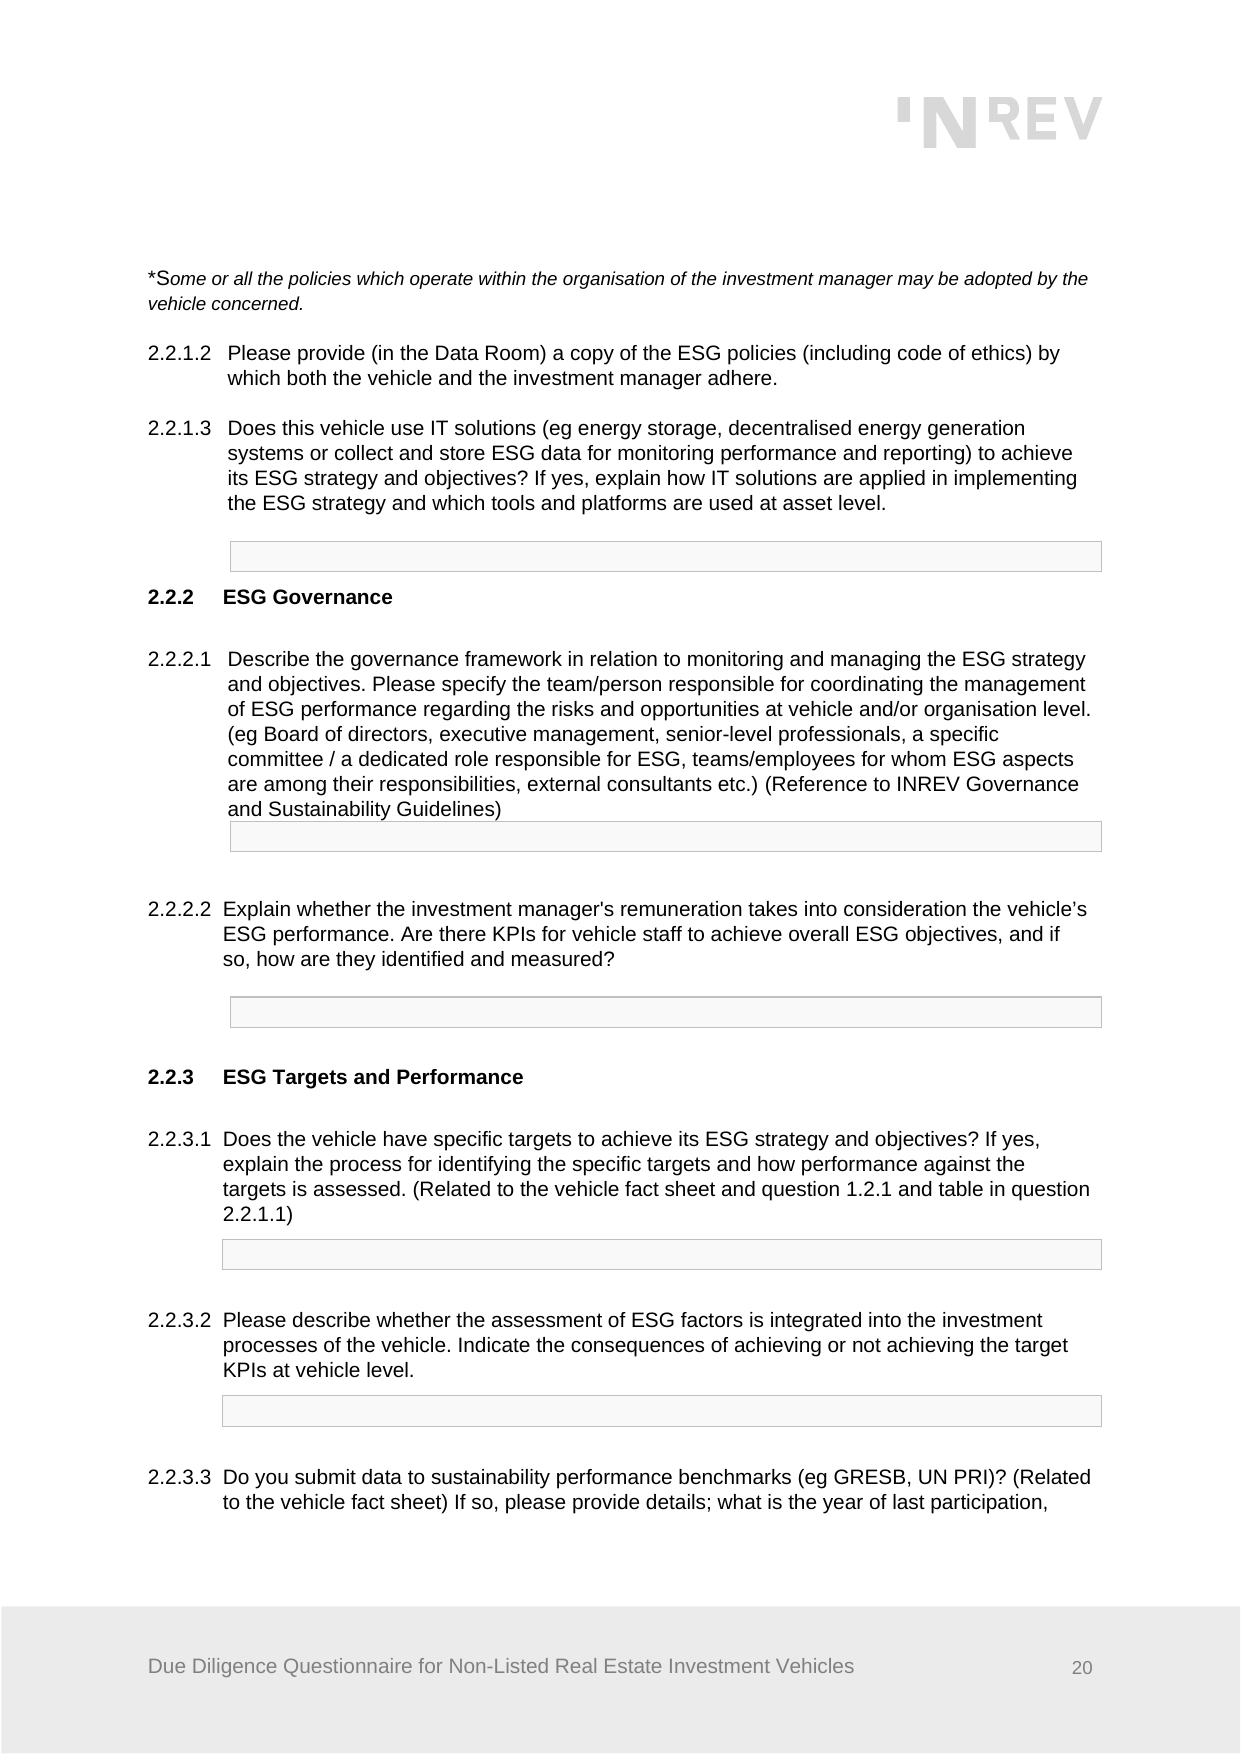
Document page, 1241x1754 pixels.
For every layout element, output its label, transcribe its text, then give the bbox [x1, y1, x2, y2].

list Explain whether the investment manager's remuneration takes into consideration the vehicle’s ESG performance. Are there KPIs for vehicle staff to achieve overall ESG objectives, and if so, how are they identified and measured? [148, 896, 1092, 971]
text 2.2.1.3 Does this vehicle use IT solutions (eg energy storage, decentralised energy generation systems or collect and store ESG data for monitoring performance and reporting) to achieve its ESG strategy and objectives? If yes, explain how IT solutions are applied in implementing the ESG strategy and which tools and platforms are used at asset level. [148, 416, 1092, 516]
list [148, 1464, 1092, 1514]
list Does the vehicle have specific targets to achieve its ESG strategy and objectives? If yes, explain the process for identifying the specific targets and how performance against the targets is assessed. (Related to the vehicle fact sheet and question 1.2.1 and table in question 2.2.1.1) [148, 1127, 1092, 1227]
text 2.2.2 ESG Governance [148, 584, 1092, 608]
text 2.2.3 ESG Targets and Performance [148, 1065, 1092, 1089]
text 2.2.1.2 Please provide (in the Data Room) a copy of the ESG policies (including code of ethics) by which both the vehicle and the investment manager adhere. [148, 341, 1092, 391]
text 2.2.2.1 Describe the governance framework in relation to monitoring and managing the ESG strategy and objectives. Please specify the team/person responsible for coordinating the management of ESG performance regarding the risks and opportunities at vehicle and/or organisation level. (eg Board of directors, executive management, senior-level professionals, a specific committee / a dedicated role responsible for ESG, teams/employees for whom ESG aspects are among their responsibilities, external consultants etc.) (Reference to INREV Governance and Sustainability Guidelines) [148, 646, 1092, 821]
text *Some or all the policies which operate within the organisation of the investment manager may be adopted by the vehicle concerned. [148, 266, 1092, 316]
list Please describe whether the assessment of ESG factors is integrated into the investment processes of the vehicle. Indicate the consequences of achieving or not achieving the target KPIs at vehicle level. [148, 1308, 1092, 1383]
